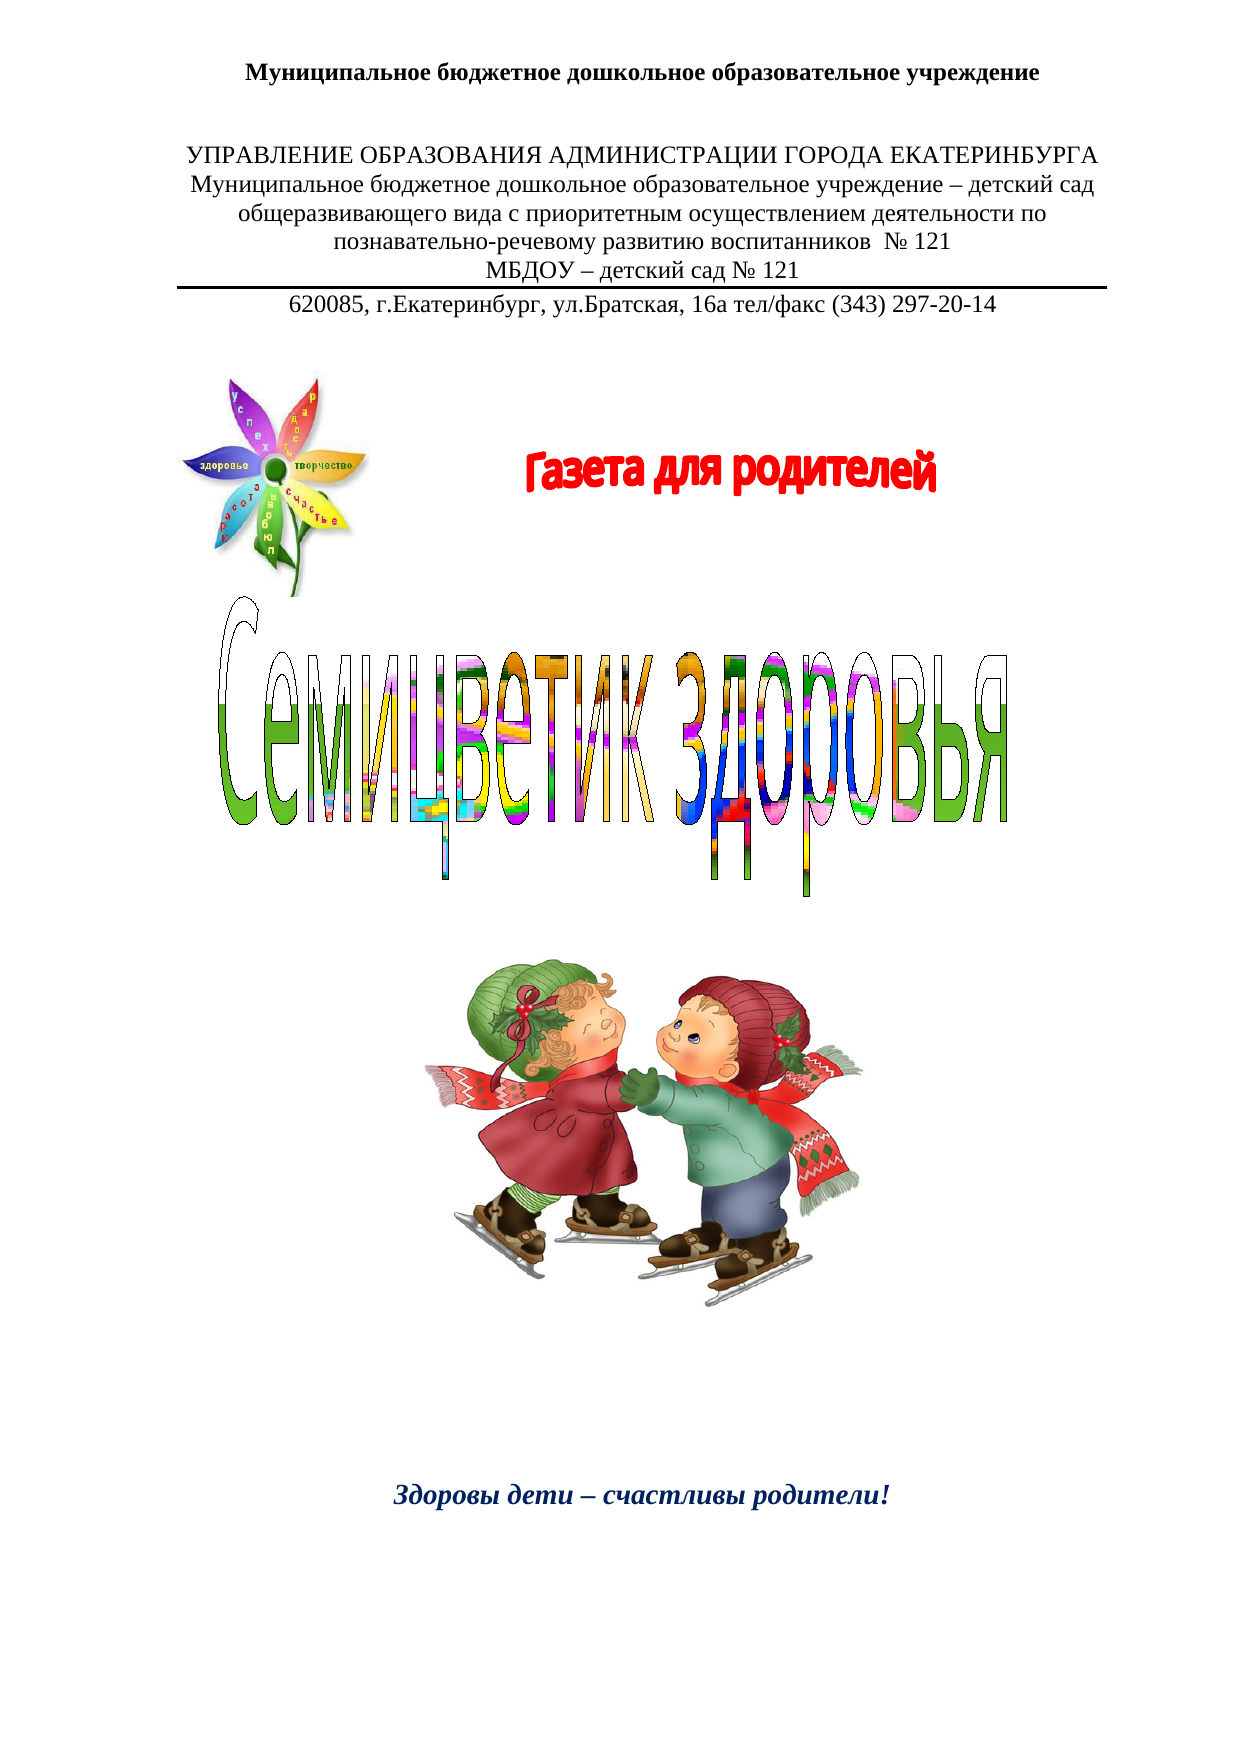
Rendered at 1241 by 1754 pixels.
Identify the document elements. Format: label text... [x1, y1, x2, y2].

picture [264, 652, 299, 824]
picture [411, 656, 448, 879]
picture [576, 656, 609, 821]
picture [536, 656, 567, 821]
text Муниципальное бюджетное дошкольное образовательное учреждение [177, 57, 1107, 86]
picture [309, 656, 350, 821]
text Муниципальное бюджетное дошкольное образовательное учреждение – детский сад общеразвивающего вида с приоритетным осуществлением деятельности по познавательно-речевому развитию воспитанников № 121 [177, 169, 1107, 255]
picture [845, 652, 883, 824]
picture [677, 653, 707, 824]
picture [496, 652, 531, 824]
picture [363, 656, 397, 821]
picture [973, 655, 1006, 821]
picture [712, 656, 750, 879]
text Здоровы дети – счастливы родители! [177, 1477, 1107, 1511]
text МБДОУ – детский сад № 121 [177, 255, 1107, 286]
text 620085, г.Екатеринбург, ул.Братская, 16а тел/факс (343) 297-20-14 [177, 289, 1107, 318]
picture [177, 371, 370, 824]
picture [893, 655, 925, 821]
picture [415, 930, 870, 1324]
text УПРАВЛЕНИЕ ОБРАЗОВАНИЯ АДМИНИСТРАЦИИ ГОРОДА ЕКАТЕРИНБУРГА [177, 140, 1107, 169]
picture [935, 656, 968, 821]
picture [457, 655, 490, 821]
picture [756, 652, 793, 824]
picture [623, 656, 654, 821]
picture [804, 653, 838, 896]
